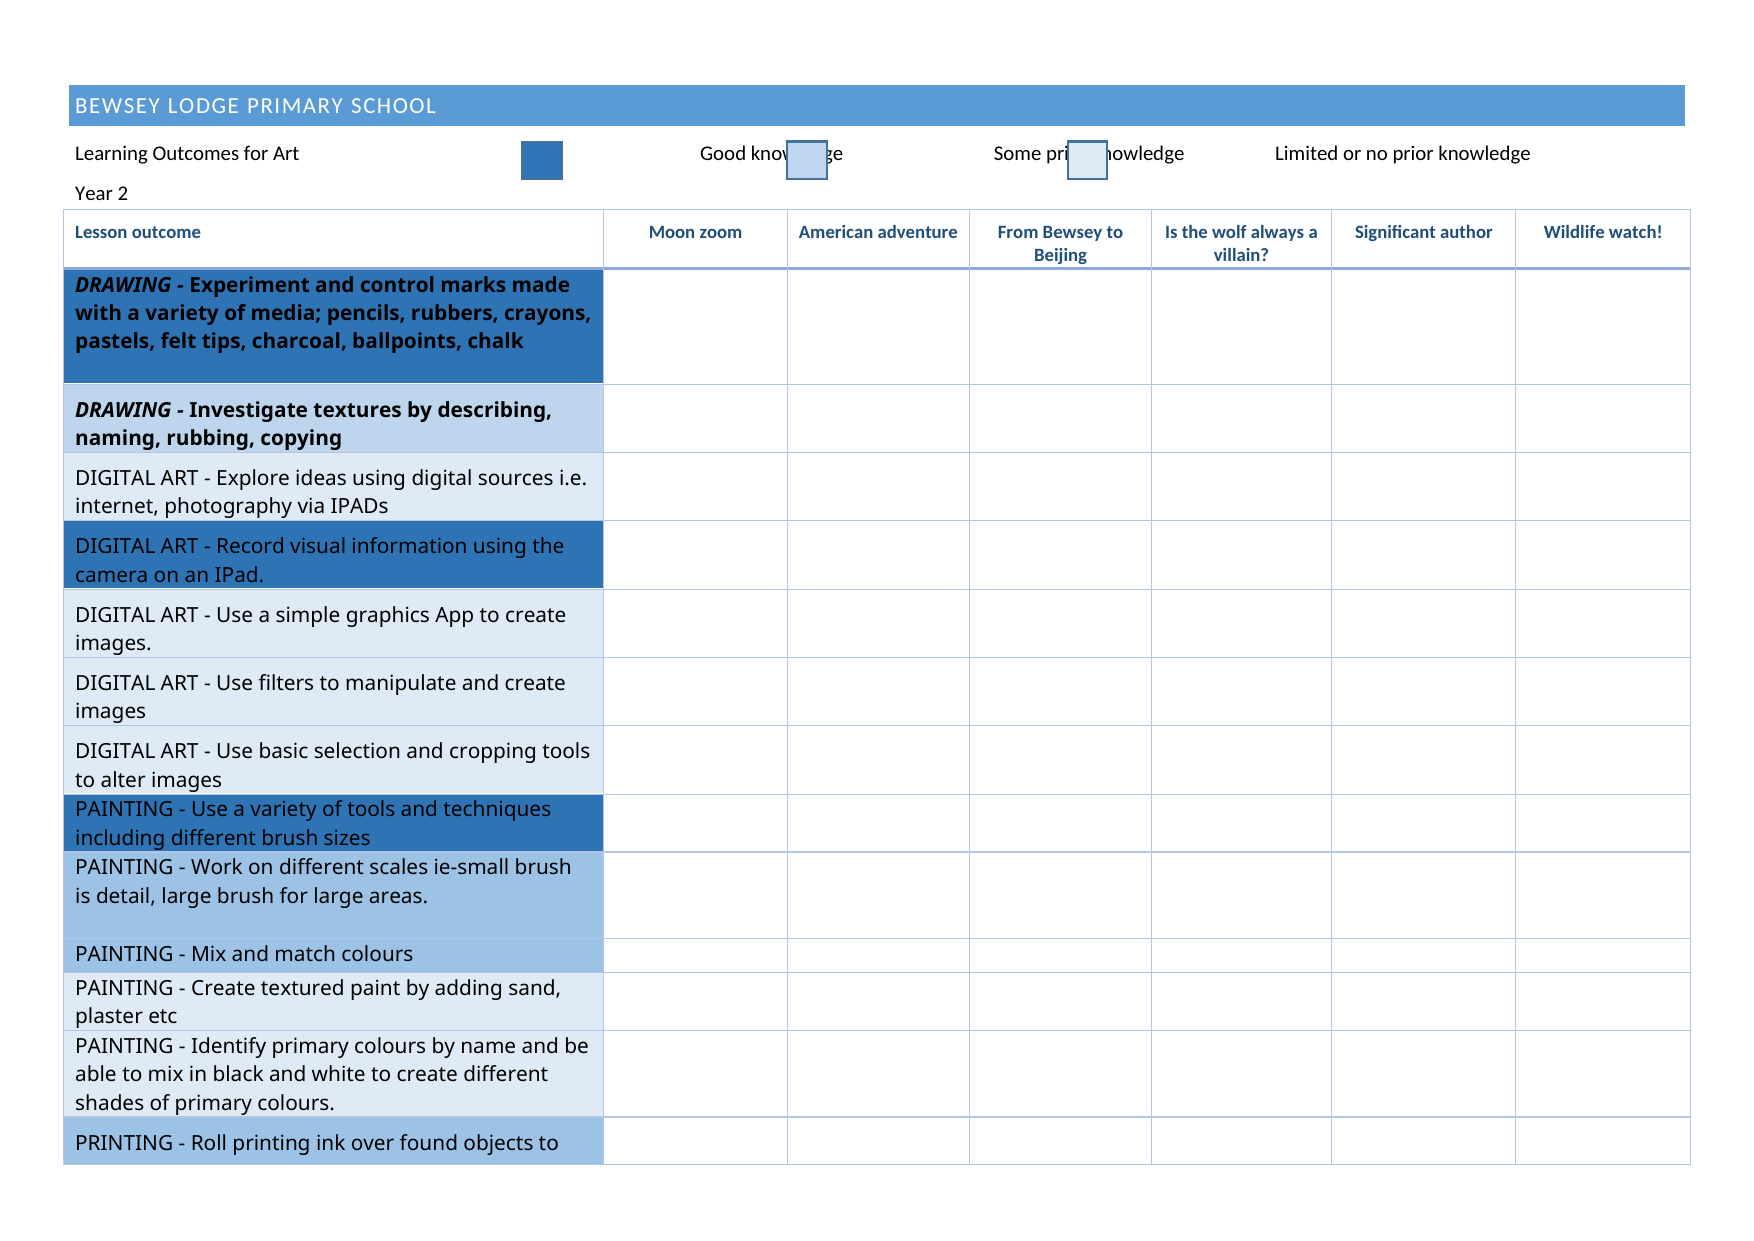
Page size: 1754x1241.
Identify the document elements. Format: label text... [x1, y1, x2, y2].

text Learning Outcomes for Art Good knowledge Some prior knowledge Limited or no prior knowledge [75, 141, 521, 166]
table_cell [1516, 270, 1690, 383]
table_cell [970, 973, 1151, 1030]
table_cell [970, 1031, 1151, 1116]
table_cell [604, 795, 787, 851]
table_cell [1516, 385, 1690, 452]
table_cell [604, 521, 787, 588]
table_cell [1516, 939, 1690, 972]
table_cell [788, 453, 969, 520]
table_header Lesson outcome [64, 210, 603, 267]
table_cell [1152, 795, 1331, 851]
table_header Is the wolf always a villain? [1152, 210, 1331, 267]
table_cell [604, 1118, 787, 1164]
table_cell [604, 939, 787, 972]
table_cell [604, 270, 787, 383]
table_cell [1332, 658, 1515, 725]
table_header From Bewsey to Beijing [970, 210, 1151, 267]
table_cell [788, 1031, 969, 1116]
table_cell [1152, 590, 1331, 657]
table_cell DIGITAL ART - Use filters to manipulate and create images [64, 658, 603, 725]
table_cell [1152, 658, 1331, 725]
table_cell [1152, 521, 1331, 588]
table_cell [788, 385, 969, 452]
table_cell [970, 453, 1151, 520]
table_header American adventure [788, 210, 969, 267]
table_cell [1332, 795, 1515, 851]
table_cell [788, 726, 969, 793]
table_cell [1332, 385, 1515, 452]
table_cell DIGITAL ART - Explore ideas using digital sources i.e. internet, photography via IPADs [64, 453, 603, 520]
table_cell [1516, 973, 1690, 1030]
table_cell [604, 973, 787, 1030]
table_cell [970, 270, 1151, 383]
table_cell [1332, 973, 1515, 1030]
table_cell DRAWING - Experiment and control marks made with a variety of media; pencils, rubbers, crayons, pastels, felt tips, charcoal, ballpoints, chalk [64, 270, 603, 383]
table_cell PAINTING - Work on different scales ie-small brush is detail, large brush for large areas. [64, 853, 603, 938]
table_cell [788, 1118, 969, 1164]
table_cell [1516, 726, 1690, 793]
table_cell [1516, 658, 1690, 725]
table_cell [1152, 853, 1331, 938]
table_header Moon zoom [604, 210, 787, 267]
table_cell [1332, 270, 1515, 383]
table_cell PAINTING - Mix and match colours [64, 939, 603, 972]
table_cell [604, 1031, 787, 1116]
table_cell [1152, 270, 1331, 383]
table_cell [1332, 521, 1515, 588]
table_cell [788, 270, 969, 383]
text Year 2 [75, 180, 1679, 206]
table_cell [1516, 1031, 1690, 1116]
table_cell [970, 590, 1151, 657]
table_cell [604, 385, 787, 452]
table_cell [604, 453, 787, 520]
table_cell [1332, 1031, 1515, 1116]
table_cell [788, 795, 969, 851]
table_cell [64, 1118, 603, 1164]
table_cell [1152, 453, 1331, 520]
table_cell [1152, 1031, 1331, 1116]
text Learning Outcomes for Art Good knowledge Some prior knowledge Limited or no prior knowledge [828, 141, 1067, 166]
table_cell [970, 795, 1151, 851]
table_cell [970, 658, 1151, 725]
table_cell [970, 939, 1151, 972]
table_cell [970, 726, 1151, 793]
table_cell [604, 658, 787, 725]
table_cell [788, 853, 969, 938]
table_cell [1516, 453, 1690, 520]
table_cell [1332, 1118, 1515, 1164]
table_cell [604, 590, 787, 657]
table_cell [1332, 939, 1515, 972]
table_cell [1332, 590, 1515, 657]
table_cell [970, 1118, 1151, 1164]
table_cell [1152, 726, 1331, 793]
table_cell [1516, 521, 1690, 588]
table_cell [1332, 726, 1515, 793]
table_cell [1152, 1118, 1331, 1164]
text Learning Outcomes for Art Good knowledge Some prior knowledge Limited or no prior knowledge [563, 141, 786, 166]
subtitle Bewsey Lodge PrIMARY sCHOOL [75, 92, 1679, 120]
table_cell [970, 521, 1151, 588]
table_cell PAINTING - Identify primary colours by name and be able to mix in black and white to create different shades of primary colours. [64, 1031, 603, 1116]
table_cell [1516, 590, 1690, 657]
table_cell [788, 521, 969, 588]
table_cell [788, 658, 969, 725]
table_cell [1516, 795, 1690, 851]
table_cell [604, 853, 787, 938]
table_cell [1152, 385, 1331, 452]
table_cell DIGITAL ART - Use a simple graphics App to create images. [64, 590, 603, 657]
table_cell [1516, 853, 1690, 938]
table_cell [1332, 453, 1515, 520]
table_cell [1152, 973, 1331, 1030]
table_cell PAINTING - Create textured paint by adding sand, plaster etc [64, 973, 603, 1030]
table_cell [1516, 1118, 1690, 1164]
table_cell [970, 385, 1151, 452]
table_cell [970, 853, 1151, 938]
table_cell PAINTING - Use a variety of tools and techniques including different brush sizes [64, 795, 603, 851]
table_cell [788, 590, 969, 657]
table_cell [604, 726, 787, 793]
table_cell [788, 973, 969, 1030]
table_cell DRAWING - Investigate textures by describing, naming, rubbing, copying [64, 385, 603, 452]
table_header Significant author [1332, 210, 1515, 267]
table_cell [1332, 853, 1515, 938]
table_cell [1152, 939, 1331, 972]
table_cell DIGITAL ART - Use basic selection and cropping tools to alter images [64, 726, 603, 793]
table_cell DIGITAL ART - Record visual information using the camera on an IPad. [64, 521, 603, 588]
text Learning Outcomes for Art Good knowledge Some prior knowledge Limited or no prior knowledge [1108, 141, 1679, 166]
table_cell [788, 939, 969, 972]
table_header Wildlife watch! [1516, 210, 1690, 267]
